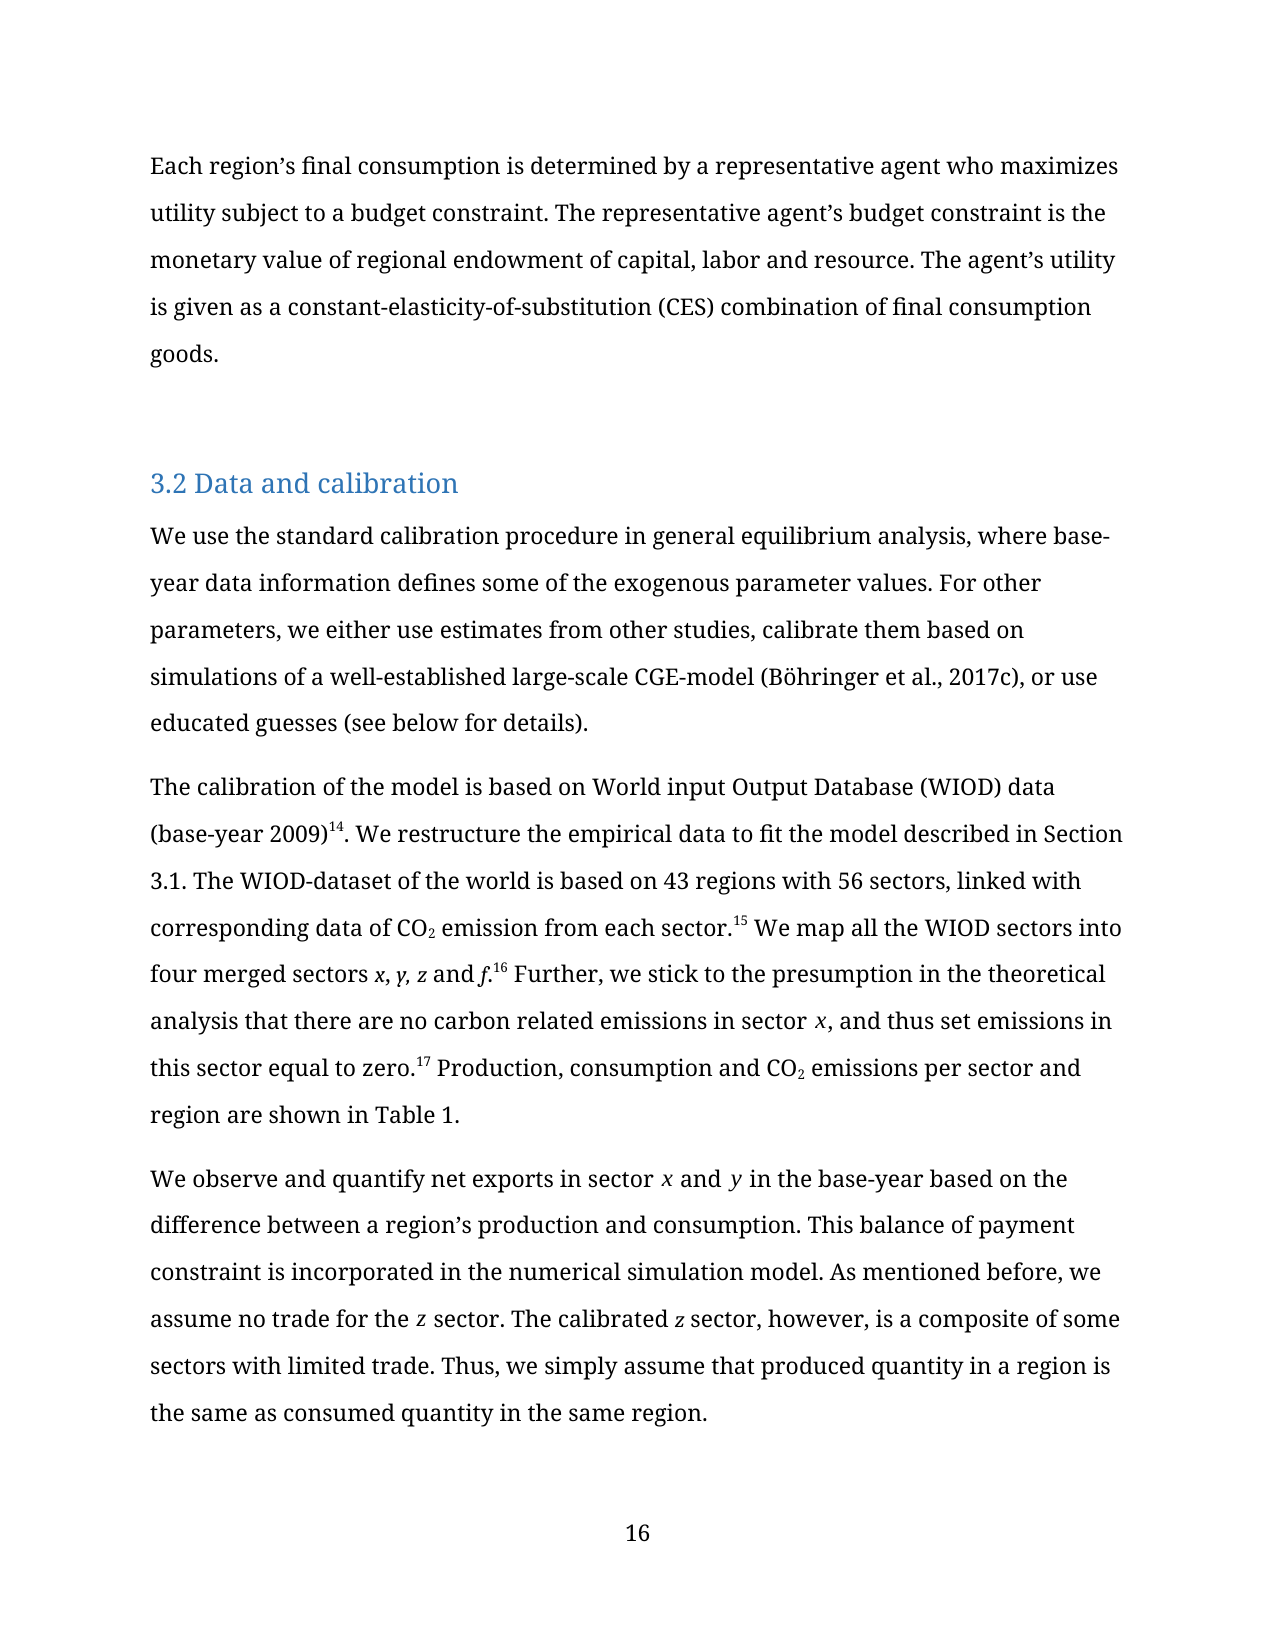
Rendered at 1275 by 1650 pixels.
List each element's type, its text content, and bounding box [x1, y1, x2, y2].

text Each region’s final consumption is determined by a representative agent who maximizes utility subject to a budget constraint. The representative agent’s budget constraint is the monetary value of regional endowment of capital, labor and resource. The agent’s utility is given as a constant-elasticity-of-substitution (CES) combination of final consumption goods. [150, 150, 1125, 369]
subtitle 3.2 Data and calibration [150, 464, 1125, 501]
text The calibration of the model is based on World input Output Database (WIOD) data (base-year 2009). We restructure the empirical data to fit the model described in Section 3.1. The WIOD-dataset of the world is based on 43 regions with 56 sectors, linked with corresponding data of CO2 emission from each sector. We map all the WIOD sectors into four merged sectors x, y, z and f. Further, we stick to the presumption in the theoretical analysis that there are no carbon related emissions in sector , and thus set emissions in this sector equal to zero. Production, consumption and CO2 emissions per sector and region are shown in Table 1. [150, 771, 1125, 1130]
text We observe and quantify net exports in sector and in the base-year based on the difference between a region’s production and consumption. This balance of payment constraint is incorporated in the numerical simulation model. As mentioned before, we assume no trade for the sector. The calibrated z sector, however, is a composite of some sectors with limited trade. Thus, we simply assume that produced quantity in a region is the same as consumed quantity in the same region. [150, 1163, 1125, 1428]
text We use the standard calibration procedure in general equilibrium analysis, where base-year data information defines some of the exogenous parameter values. For other parameters, we either use estimates from other studies, calibrate them based on simulations of a well-established large-scale CGE-model (Böhringer et al., 2017c), or use educated guesses (see below for details). [150, 520, 1125, 739]
